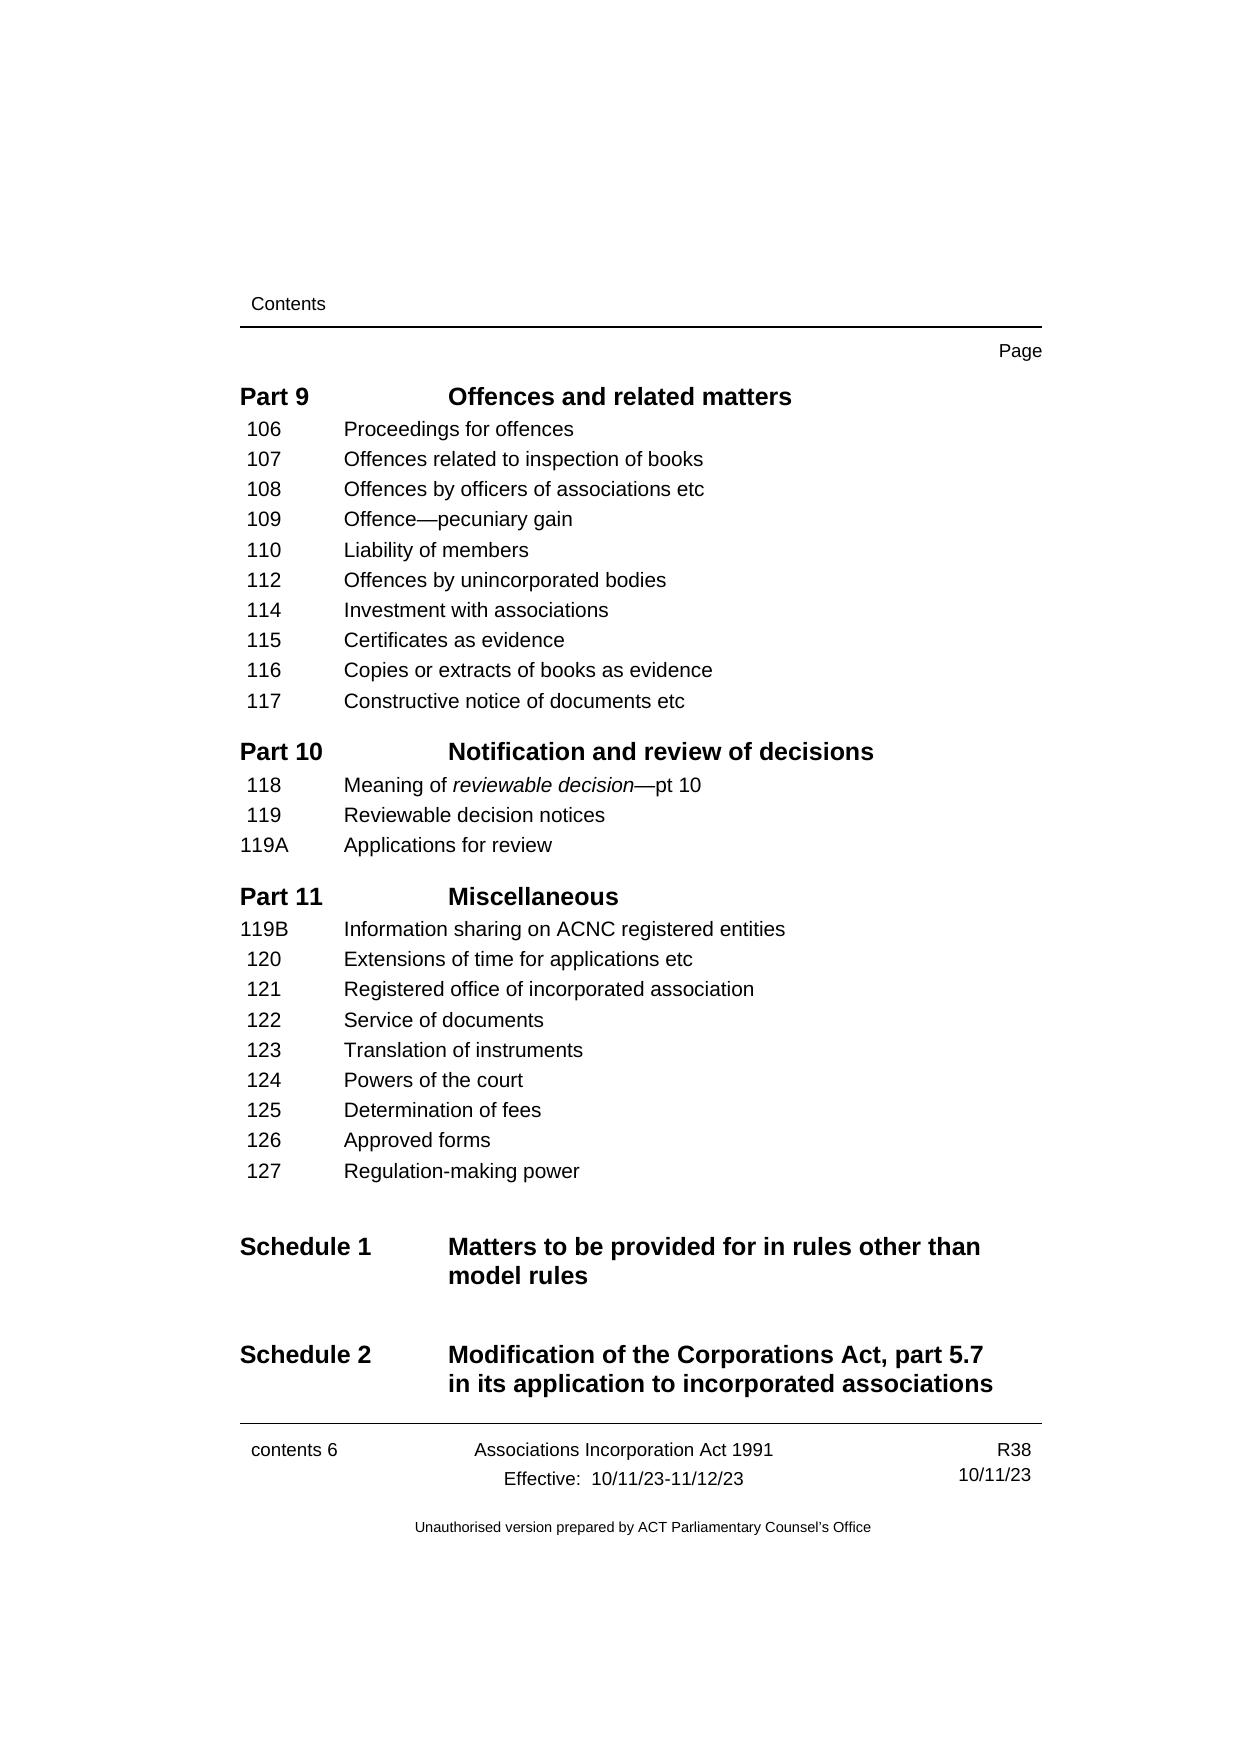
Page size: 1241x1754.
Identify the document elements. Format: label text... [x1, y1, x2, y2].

text 117 Constructive notice of documents etc 99 [239, 688, 996, 712]
text 106 Proceedings for offences 93 [239, 417, 996, 441]
text 120 Extensions of time for applications etc 102 [239, 947, 996, 971]
text 124 Powers of the court 105 [239, 1068, 996, 1092]
text 107 Offences related to inspection of books 93 [239, 447, 996, 471]
text 126 Approved forms 105 [239, 1128, 996, 1152]
text 119B Information sharing on ACNC registered entities 102 [239, 917, 996, 941]
text 110 Liability of members 95 [239, 537, 996, 561]
text 118 Meaning of reviewable decision—pt 10 101 [239, 772, 996, 796]
text 125 Determination of fees 105 [239, 1098, 996, 1122]
text 114 Investment with associations 96 [239, 598, 996, 622]
text 121 Registered office of incorporated association 103 [239, 977, 996, 1001]
text 116 Copies or extracts of books as evidence 99 [239, 658, 996, 682]
text 123 Translation of instruments 104 [239, 1038, 996, 1062]
text 109 Offence—pecuniary gain 95 [239, 507, 996, 531]
text 108 Offences by officers of associations etc 94 [239, 477, 996, 501]
text 122 Service of documents 103 [239, 1007, 996, 1031]
text Schedule 1 Matters to be provided for in rules other than model rules 107 [239, 1232, 996, 1290]
text Part 9 Offences and related matters 93 [239, 382, 996, 410]
text 119A Applications for review 101 [239, 833, 996, 857]
text 112 Offences by unincorporated bodies 96 [239, 568, 996, 592]
text Part 10 Notification and review of decisions 101 [239, 737, 996, 766]
text 127 Regulation-making power 105 [239, 1158, 996, 1182]
text 119 Reviewable decision notices 101 [239, 803, 996, 827]
text 115 Certificates as evidence 97 [239, 628, 996, 652]
text Part 11 Miscellaneous 102 [239, 882, 996, 911]
text Schedule 2 Modification of the Corporations Act, part 5.7 in its application to incorporated associations 111 [239, 1340, 996, 1397]
